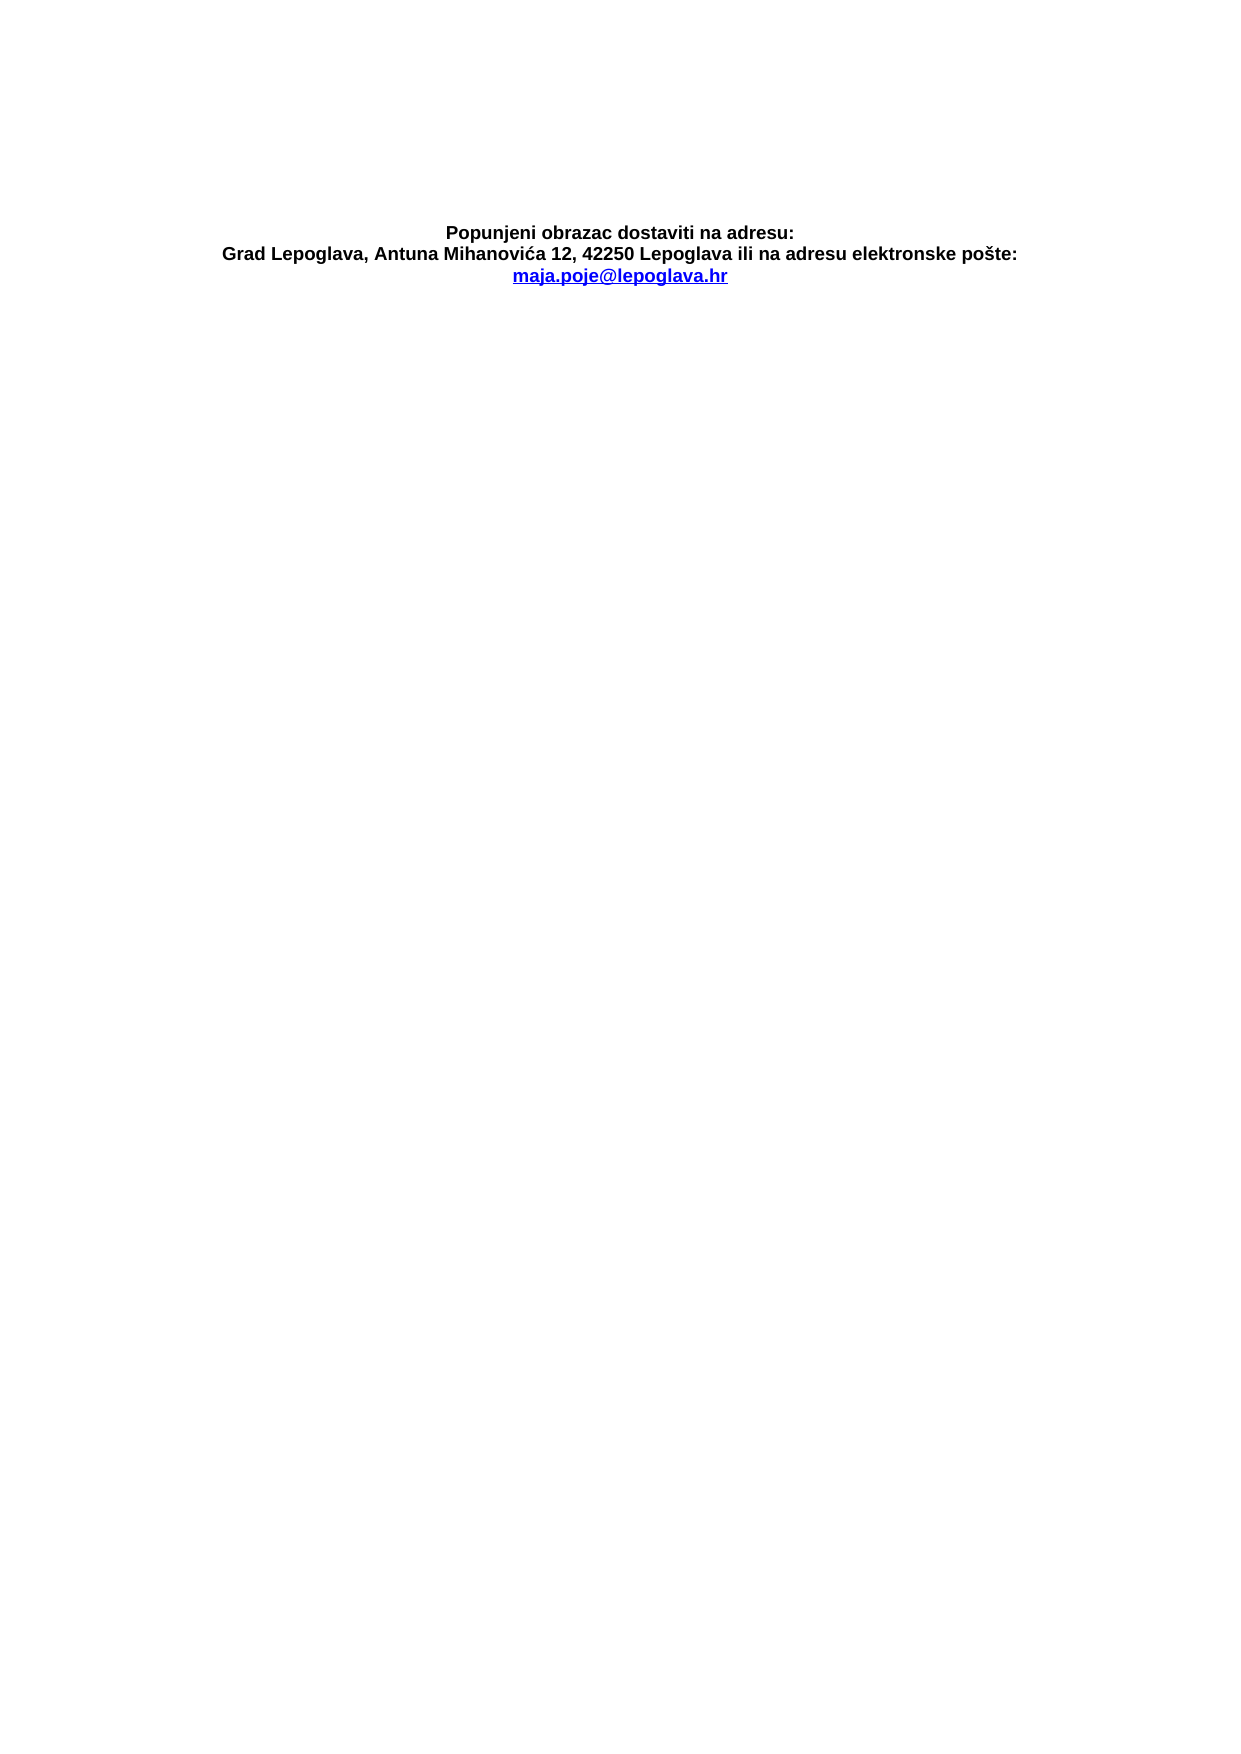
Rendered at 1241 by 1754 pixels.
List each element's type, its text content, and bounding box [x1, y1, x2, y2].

text Grad Lepoglava, Antuna Mihanovića 12, 42250 Lepoglava ili na adresu elektronske pošte: maja.poje@lepoglava.hr [148, 243, 1093, 286]
text Popunjeni obrazac dostaviti na adresu: [148, 222, 1093, 243]
